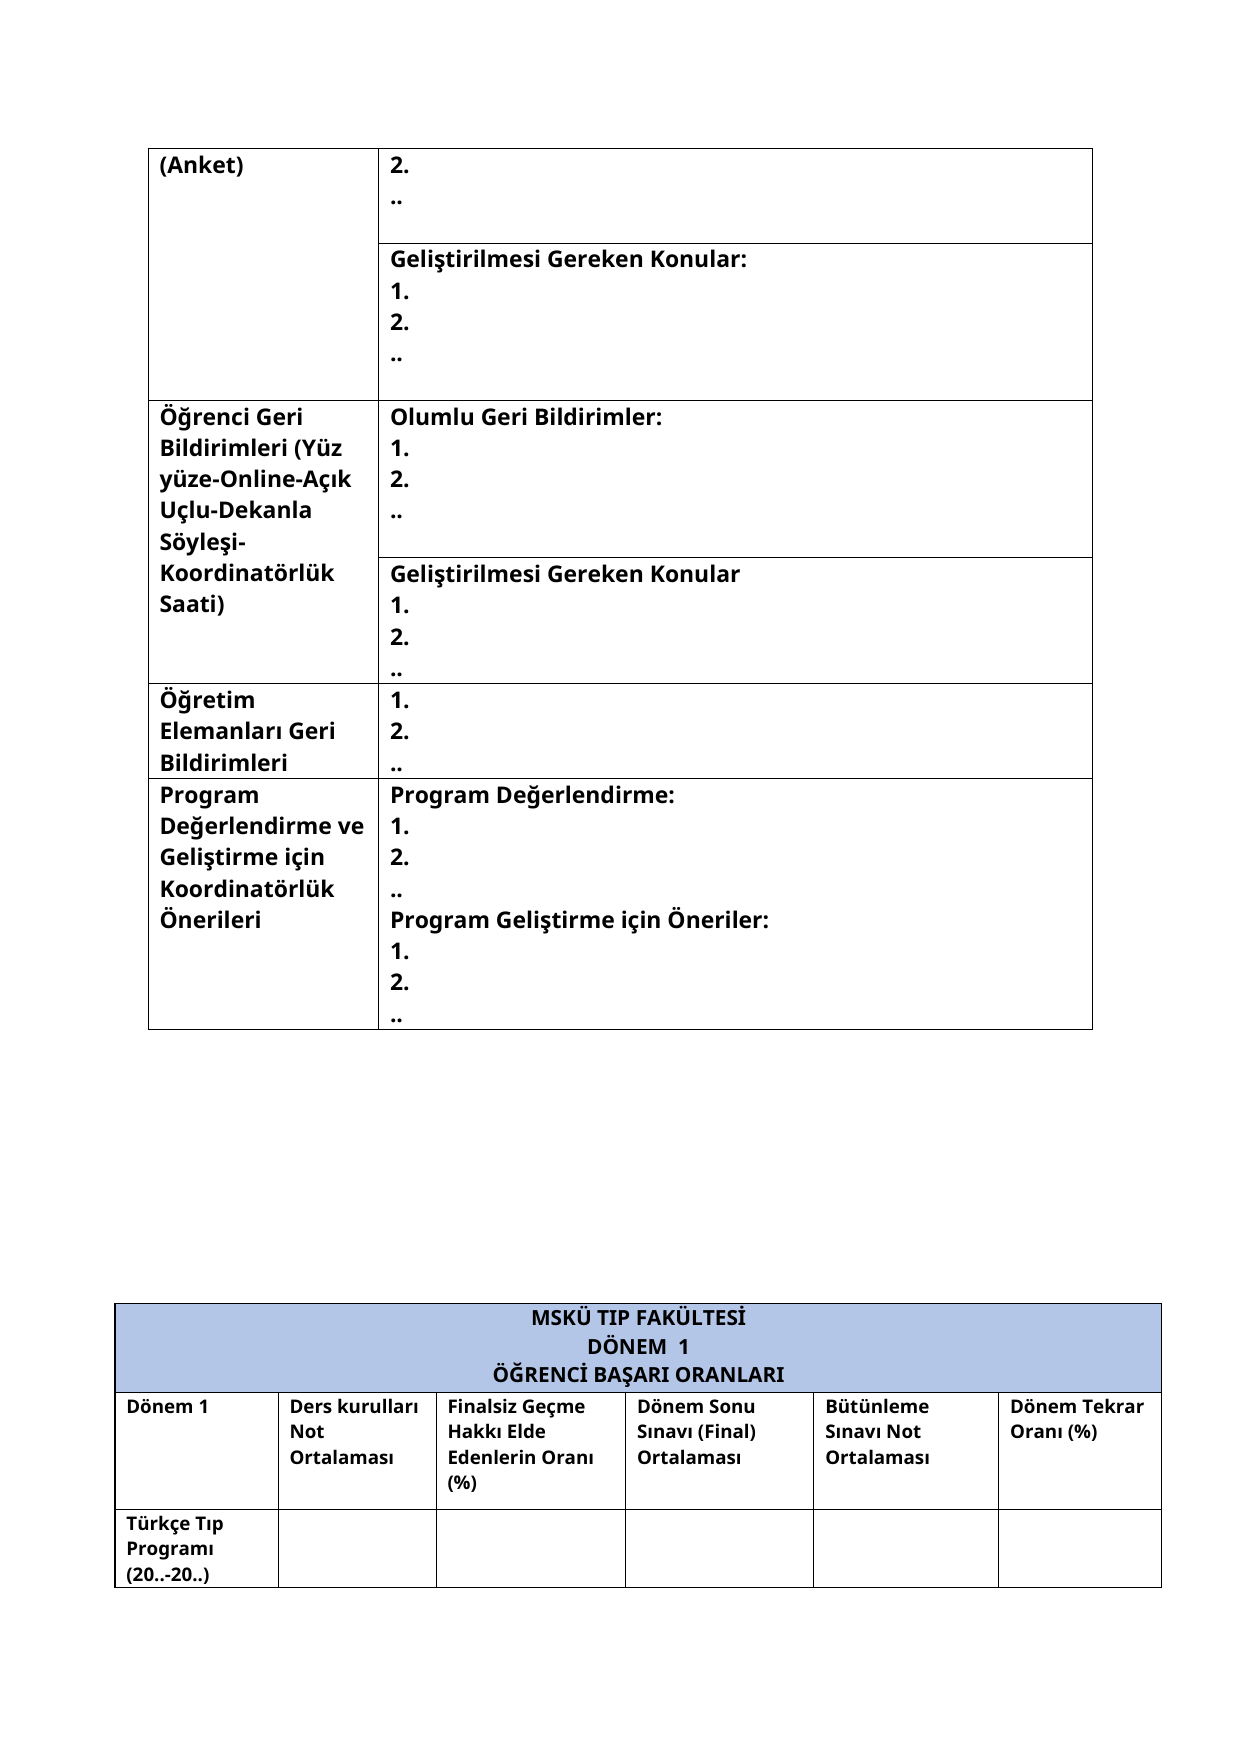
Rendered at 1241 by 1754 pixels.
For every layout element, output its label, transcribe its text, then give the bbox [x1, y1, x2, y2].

table_cell [279, 1510, 436, 1587]
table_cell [379, 149, 1092, 242]
table_cell Program Değerlendirme: 1. 2. .. Program Geliştirme için Öneriler: 1. 2. .. [379, 779, 1092, 1029]
table_cell Finalsiz Geçme Hakkı Elde Edenlerin Oranı (%) [437, 1393, 625, 1509]
table_cell [999, 1510, 1161, 1587]
table_cell Olumlu Geri Bildirimler: 1. 2. .. [379, 401, 1092, 557]
table_cell Dönem Sonu Sınavı (Final) Ortalaması [626, 1393, 813, 1509]
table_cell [149, 149, 378, 400]
table_cell 1. 2. .. [379, 684, 1092, 778]
table_cell Ders kurulları Not Ortalaması [279, 1393, 436, 1509]
table_cell [814, 1510, 998, 1587]
table_cell Program Değerlendirme ve Geliştirme için Koordinatörlük Önerileri [149, 779, 378, 1029]
table_cell Dönem Tekrar Oranı (%) [999, 1393, 1161, 1509]
table_cell Öğretim Elemanları Geri Bildirimleri [149, 684, 378, 778]
table_cell Geliştirilmesi Gereken Konular 1. 2. .. [379, 558, 1092, 683]
table_header MSKÜ TIP FAKÜLTESİ DÖNEM 1 ÖĞRENCİ BAŞARI ORANLARI [116, 1304, 1161, 1392]
table_cell Dönem 1 [116, 1393, 278, 1509]
table_cell Bütünleme Sınavı Not Ortalaması [814, 1393, 998, 1509]
table_cell Geliştirilmesi Gereken Konular: 1. 2. .. [379, 244, 1092, 400]
table_cell [437, 1510, 625, 1587]
table_cell Öğrenci Geri Bildirimleri (Yüz yüze-Online-Açık Uçlu-Dekanla Söyleşi-Koordinatörlük Saati) [149, 401, 378, 683]
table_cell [116, 1510, 278, 1587]
table_cell [626, 1510, 813, 1587]
